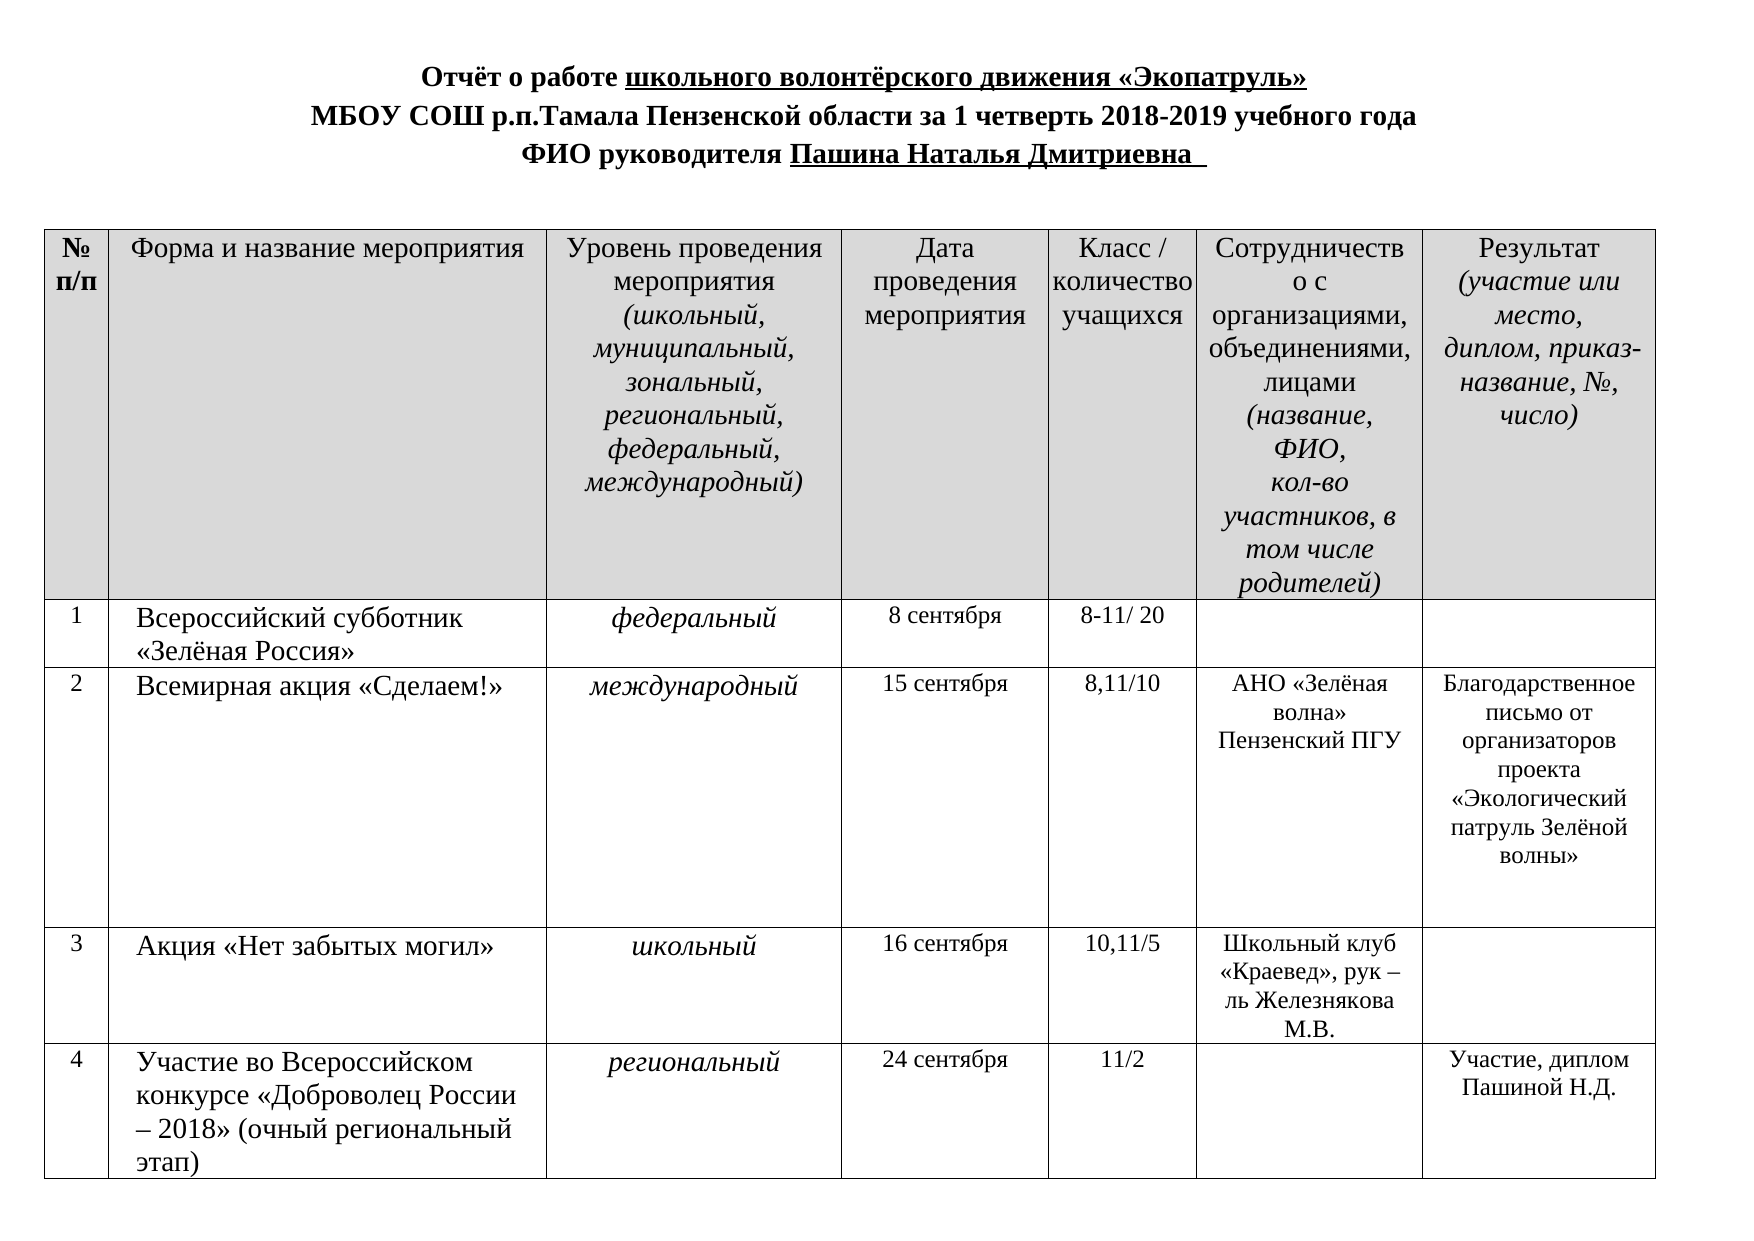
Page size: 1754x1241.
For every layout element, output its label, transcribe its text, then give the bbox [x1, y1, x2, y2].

table_cell 8,11/10 [1049, 668, 1196, 927]
table_cell [1197, 600, 1422, 667]
table_cell федеральный [547, 600, 841, 667]
table_cell 2 [45, 668, 108, 927]
table_cell 1 [45, 600, 108, 667]
table_header Форма и название мероприятия [109, 230, 546, 599]
table_cell АНО «Зелёная волна» Пензенский ПГУ [1197, 668, 1422, 927]
table_cell 10,11/5 [1049, 928, 1196, 1043]
table_cell Всероссийский субботник «Зелёная Россия» [109, 600, 546, 667]
list ФИО руководителя Пашина Наталья Дмитриевна_ [59, 136, 1668, 170]
table_cell 15 сентября [842, 668, 1048, 927]
table_cell 3 [45, 928, 108, 1043]
table_cell Акция «Нет забытых могил» [109, 928, 546, 1043]
table_cell школьный [547, 928, 841, 1043]
table_cell [1197, 1044, 1422, 1178]
table_cell Участие, диплом Пашиной Н.Д. [1423, 1044, 1655, 1178]
table_header № п/п [45, 230, 108, 599]
table_cell Участие во Всероссийском конкурсе «Доброволец России – 2018» (очный региональный этап) [109, 1044, 546, 1178]
table_cell 24 сентября [842, 1044, 1048, 1178]
table_cell 8 сентября [842, 600, 1048, 667]
table_header Уровень проведения мероприятия (школьный, муниципальный, зональный, региональный, федеральный, международный) [547, 230, 841, 599]
table_cell Благодарственное письмо от организаторов проекта «Экологический патруль Зелёной волны» [1423, 668, 1655, 927]
table_header Дата проведения мероприятия [842, 230, 1048, 599]
table_header Класс / количество учащихся [1049, 230, 1196, 599]
table_cell 4 [45, 1044, 108, 1178]
table_header Результат (участие или место, диплом, приказ- название, №, число) [1423, 230, 1655, 599]
list МБОУ СОШ р.п.Тамала Пензенской области за 1 четверть 2018-2019 учебного года [59, 98, 1668, 131]
table_header Сотрудничество с организациями, объединениями, лицами (название, ФИО, кол-во участников, в том числе родителей) [1197, 230, 1422, 599]
table_cell [1423, 928, 1655, 1043]
table_cell региональный [547, 1044, 841, 1178]
table_cell Всемирная акция «Сделаем!» [109, 668, 546, 927]
table_cell 11/2 [1049, 1044, 1196, 1178]
table_cell [1423, 600, 1655, 667]
list Отчёт о работе школьного волонтёрского движения «Экопатруль» [59, 59, 1668, 93]
table_cell 8-11/ 20 [1049, 600, 1196, 667]
table_cell Школьный клуб «Краевед», рук – ль Железнякова М.В. [1197, 928, 1422, 1043]
table_cell международный [547, 668, 841, 927]
table_cell 16 сентября [842, 928, 1048, 1043]
